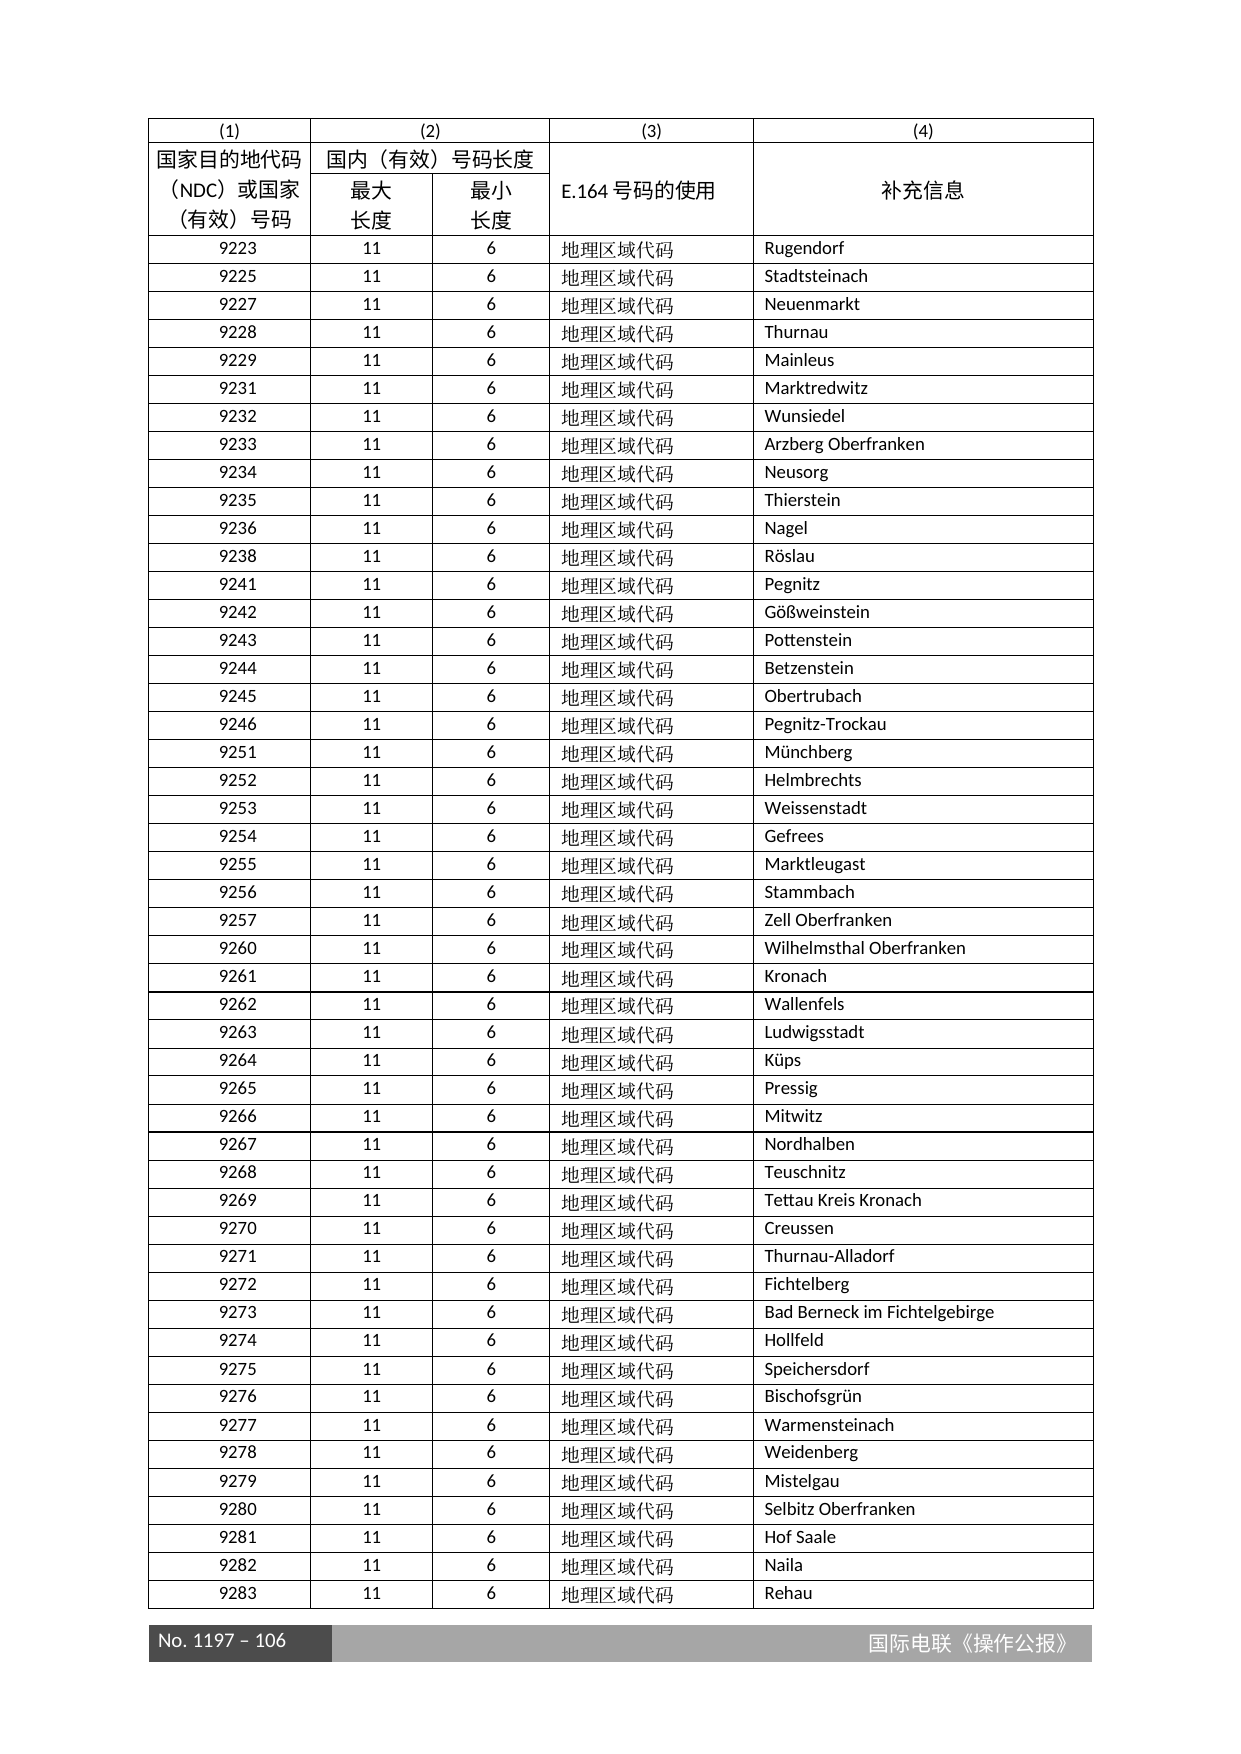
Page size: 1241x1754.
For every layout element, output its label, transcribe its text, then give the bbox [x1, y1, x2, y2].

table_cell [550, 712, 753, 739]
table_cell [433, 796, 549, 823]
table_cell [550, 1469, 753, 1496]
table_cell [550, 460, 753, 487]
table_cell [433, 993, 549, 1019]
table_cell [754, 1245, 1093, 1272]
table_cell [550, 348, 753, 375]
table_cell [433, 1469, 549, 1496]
table_cell 最大 长度 [311, 174, 432, 235]
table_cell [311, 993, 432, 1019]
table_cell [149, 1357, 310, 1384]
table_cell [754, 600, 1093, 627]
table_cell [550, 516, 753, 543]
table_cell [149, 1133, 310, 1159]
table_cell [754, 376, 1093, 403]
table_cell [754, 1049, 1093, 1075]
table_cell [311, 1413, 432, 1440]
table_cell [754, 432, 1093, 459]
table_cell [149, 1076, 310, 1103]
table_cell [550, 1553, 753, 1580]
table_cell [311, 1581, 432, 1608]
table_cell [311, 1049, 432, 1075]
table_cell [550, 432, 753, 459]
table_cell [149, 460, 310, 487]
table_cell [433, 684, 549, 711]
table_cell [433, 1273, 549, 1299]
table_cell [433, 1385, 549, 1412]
table_header (3) [550, 119, 753, 142]
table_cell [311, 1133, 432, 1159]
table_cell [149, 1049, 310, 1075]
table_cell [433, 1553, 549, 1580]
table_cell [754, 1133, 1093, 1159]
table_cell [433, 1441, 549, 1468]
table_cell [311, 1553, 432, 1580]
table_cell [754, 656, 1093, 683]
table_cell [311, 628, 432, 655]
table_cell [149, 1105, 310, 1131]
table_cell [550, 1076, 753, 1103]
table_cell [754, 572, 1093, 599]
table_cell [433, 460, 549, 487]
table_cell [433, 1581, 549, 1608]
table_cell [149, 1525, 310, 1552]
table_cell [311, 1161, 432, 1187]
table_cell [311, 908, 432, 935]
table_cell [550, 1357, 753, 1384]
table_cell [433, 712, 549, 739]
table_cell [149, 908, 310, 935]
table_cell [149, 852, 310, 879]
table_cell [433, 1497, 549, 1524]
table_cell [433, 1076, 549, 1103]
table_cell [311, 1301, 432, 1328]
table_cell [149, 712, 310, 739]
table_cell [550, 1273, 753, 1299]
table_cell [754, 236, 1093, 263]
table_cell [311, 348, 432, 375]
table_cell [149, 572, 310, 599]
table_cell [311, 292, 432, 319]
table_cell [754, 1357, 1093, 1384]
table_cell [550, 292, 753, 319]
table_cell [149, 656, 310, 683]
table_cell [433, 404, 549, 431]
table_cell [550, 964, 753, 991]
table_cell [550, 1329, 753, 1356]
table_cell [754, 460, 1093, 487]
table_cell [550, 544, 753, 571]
table_cell 国家目的地代码（NDC）或国家（有效）号码（N(S)N）的 前几位 [149, 143, 310, 235]
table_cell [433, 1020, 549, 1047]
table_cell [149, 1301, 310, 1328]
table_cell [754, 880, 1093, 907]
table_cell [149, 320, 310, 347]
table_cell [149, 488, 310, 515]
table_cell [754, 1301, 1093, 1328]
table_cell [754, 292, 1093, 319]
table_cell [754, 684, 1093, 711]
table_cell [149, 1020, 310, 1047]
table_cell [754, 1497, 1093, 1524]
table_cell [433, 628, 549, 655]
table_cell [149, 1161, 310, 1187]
table_header (4) [754, 119, 1093, 142]
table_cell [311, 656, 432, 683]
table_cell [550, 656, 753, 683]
table_cell 最小 长度 [433, 174, 549, 235]
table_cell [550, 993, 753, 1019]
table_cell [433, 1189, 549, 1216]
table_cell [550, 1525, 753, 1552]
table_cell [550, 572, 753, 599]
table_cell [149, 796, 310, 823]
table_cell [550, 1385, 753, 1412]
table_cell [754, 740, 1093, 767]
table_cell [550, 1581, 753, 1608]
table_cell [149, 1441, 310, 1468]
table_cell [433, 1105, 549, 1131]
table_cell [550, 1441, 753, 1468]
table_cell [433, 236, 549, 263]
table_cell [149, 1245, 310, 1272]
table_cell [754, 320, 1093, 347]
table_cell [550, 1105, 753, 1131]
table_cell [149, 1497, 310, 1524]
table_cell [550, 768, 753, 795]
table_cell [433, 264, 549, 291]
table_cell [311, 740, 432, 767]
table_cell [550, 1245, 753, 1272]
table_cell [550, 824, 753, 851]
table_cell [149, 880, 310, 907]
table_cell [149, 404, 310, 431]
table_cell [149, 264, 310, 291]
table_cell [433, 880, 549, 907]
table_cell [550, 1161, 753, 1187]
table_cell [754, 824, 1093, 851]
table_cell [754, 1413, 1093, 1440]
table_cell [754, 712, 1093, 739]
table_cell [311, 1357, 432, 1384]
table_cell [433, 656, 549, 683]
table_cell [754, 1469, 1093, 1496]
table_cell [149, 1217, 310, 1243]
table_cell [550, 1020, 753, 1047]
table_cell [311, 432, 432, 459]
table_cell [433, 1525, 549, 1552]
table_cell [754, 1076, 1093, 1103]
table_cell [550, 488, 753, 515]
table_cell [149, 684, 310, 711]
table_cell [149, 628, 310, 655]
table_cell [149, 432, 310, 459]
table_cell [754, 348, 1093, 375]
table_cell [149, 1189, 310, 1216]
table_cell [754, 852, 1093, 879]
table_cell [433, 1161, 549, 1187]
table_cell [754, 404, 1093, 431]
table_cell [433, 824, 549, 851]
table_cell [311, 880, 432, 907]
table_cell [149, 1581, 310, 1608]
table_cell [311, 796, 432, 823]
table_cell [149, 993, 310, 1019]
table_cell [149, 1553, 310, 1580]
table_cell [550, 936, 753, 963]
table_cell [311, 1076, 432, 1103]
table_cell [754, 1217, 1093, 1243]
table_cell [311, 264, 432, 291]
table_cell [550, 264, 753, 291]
table_header (2) [311, 119, 549, 142]
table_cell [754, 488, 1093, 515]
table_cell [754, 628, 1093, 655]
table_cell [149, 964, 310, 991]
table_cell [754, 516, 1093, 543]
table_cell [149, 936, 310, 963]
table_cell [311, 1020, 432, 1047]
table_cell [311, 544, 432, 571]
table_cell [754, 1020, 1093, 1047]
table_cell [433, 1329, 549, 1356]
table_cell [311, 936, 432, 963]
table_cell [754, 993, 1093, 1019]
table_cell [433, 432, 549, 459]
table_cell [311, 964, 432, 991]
table_cell 国内（有效）号码长度 [311, 143, 549, 173]
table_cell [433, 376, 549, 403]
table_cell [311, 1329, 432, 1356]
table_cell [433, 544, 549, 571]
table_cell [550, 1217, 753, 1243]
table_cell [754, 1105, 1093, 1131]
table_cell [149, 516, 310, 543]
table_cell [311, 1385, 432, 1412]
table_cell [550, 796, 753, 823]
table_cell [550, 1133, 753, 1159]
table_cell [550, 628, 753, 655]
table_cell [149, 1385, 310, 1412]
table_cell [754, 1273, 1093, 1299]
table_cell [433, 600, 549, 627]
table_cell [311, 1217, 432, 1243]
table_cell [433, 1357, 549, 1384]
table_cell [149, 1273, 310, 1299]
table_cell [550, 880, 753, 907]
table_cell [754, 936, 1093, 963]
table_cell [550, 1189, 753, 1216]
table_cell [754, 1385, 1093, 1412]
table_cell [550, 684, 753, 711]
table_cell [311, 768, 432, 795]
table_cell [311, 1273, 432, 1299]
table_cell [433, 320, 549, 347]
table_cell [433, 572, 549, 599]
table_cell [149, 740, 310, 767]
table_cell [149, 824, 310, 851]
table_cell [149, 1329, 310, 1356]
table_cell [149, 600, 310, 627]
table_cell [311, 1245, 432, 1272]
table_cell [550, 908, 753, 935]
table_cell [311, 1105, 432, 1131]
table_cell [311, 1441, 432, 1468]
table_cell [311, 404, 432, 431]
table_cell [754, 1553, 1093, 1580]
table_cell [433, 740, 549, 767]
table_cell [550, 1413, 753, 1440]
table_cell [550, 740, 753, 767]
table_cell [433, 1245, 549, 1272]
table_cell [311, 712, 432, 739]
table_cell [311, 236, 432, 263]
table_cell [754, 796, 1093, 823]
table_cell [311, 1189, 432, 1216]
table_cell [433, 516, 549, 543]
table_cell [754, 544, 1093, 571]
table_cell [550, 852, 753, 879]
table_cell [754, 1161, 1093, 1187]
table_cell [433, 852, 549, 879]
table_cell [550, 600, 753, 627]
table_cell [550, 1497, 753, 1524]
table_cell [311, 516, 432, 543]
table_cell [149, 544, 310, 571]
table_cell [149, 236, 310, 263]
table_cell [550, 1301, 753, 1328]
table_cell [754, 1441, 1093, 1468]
table_cell E.164号码的使用 [550, 143, 753, 235]
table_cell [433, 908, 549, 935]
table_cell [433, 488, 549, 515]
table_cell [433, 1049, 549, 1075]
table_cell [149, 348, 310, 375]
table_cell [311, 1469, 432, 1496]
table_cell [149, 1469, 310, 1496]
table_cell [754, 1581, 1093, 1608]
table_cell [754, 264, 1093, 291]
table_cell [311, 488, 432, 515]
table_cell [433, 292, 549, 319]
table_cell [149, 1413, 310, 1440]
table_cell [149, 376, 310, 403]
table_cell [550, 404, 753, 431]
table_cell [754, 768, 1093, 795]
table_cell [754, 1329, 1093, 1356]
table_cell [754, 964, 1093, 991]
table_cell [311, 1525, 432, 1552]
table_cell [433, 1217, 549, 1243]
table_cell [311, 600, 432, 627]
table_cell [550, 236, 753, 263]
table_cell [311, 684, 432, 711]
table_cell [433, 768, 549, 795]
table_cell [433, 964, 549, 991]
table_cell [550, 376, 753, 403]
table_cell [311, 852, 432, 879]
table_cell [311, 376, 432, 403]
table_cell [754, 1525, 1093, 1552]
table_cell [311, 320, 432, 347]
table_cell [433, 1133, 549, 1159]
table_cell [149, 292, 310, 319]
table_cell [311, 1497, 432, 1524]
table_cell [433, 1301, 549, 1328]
table_header (1) [149, 119, 310, 142]
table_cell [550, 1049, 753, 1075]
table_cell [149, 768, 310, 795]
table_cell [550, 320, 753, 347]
table_cell 补充信息 [754, 143, 1093, 235]
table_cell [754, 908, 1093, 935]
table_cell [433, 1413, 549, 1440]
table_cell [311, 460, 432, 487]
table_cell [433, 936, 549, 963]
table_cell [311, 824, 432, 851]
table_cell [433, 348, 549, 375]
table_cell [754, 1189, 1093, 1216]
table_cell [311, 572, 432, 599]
